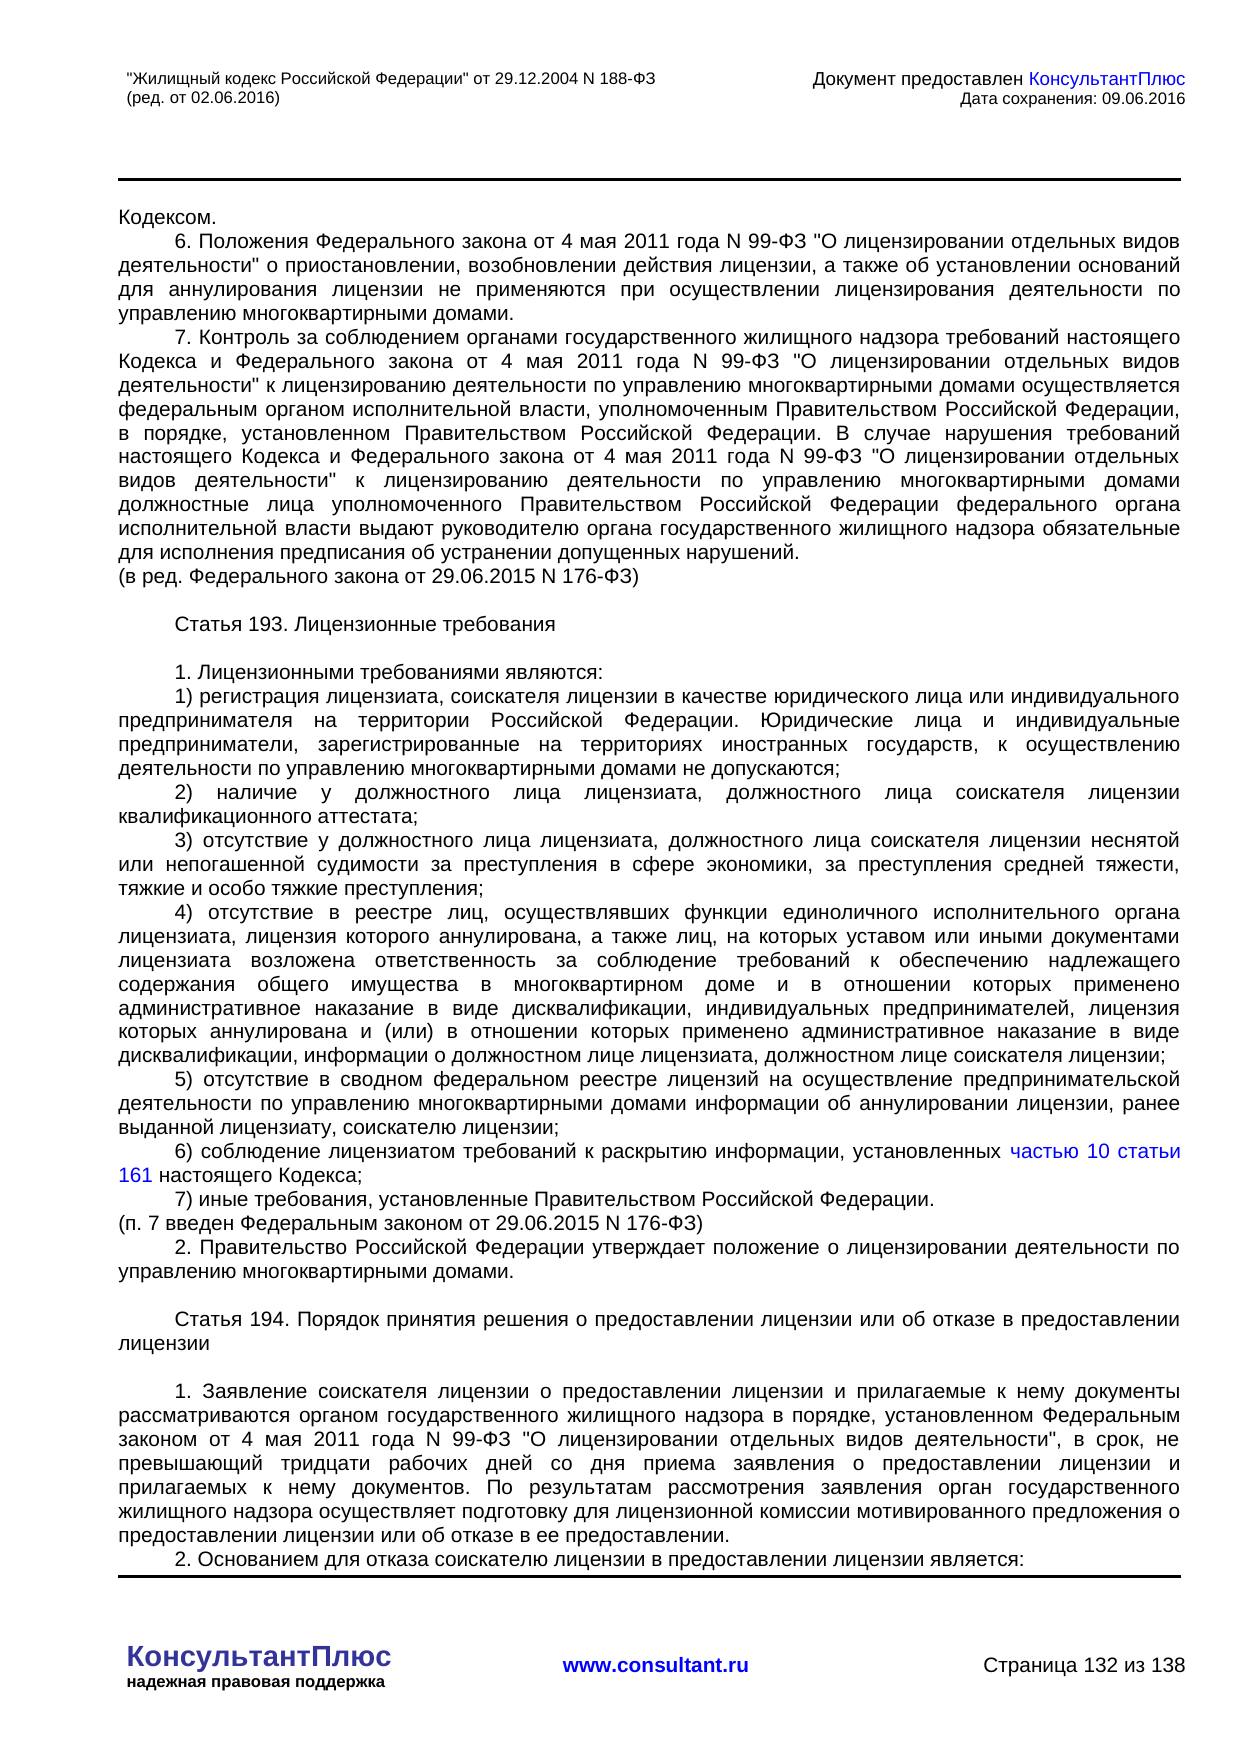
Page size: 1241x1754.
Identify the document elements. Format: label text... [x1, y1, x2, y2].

text 6. Положения Федерального закона от 4 мая 2011 года N 99-ФЗ "О лицензировании отдельных видов деятельности" о приостановлении, возобновлении действия лицензии, а также об установлении оснований для аннулирования лицензии не применяются при осуществлении лицензирования деятельности по управлению многоквартирными домами. [118, 229, 1181, 324]
text 6) соблюдение лицензиатом требований к раскрытию информации, установленных частью 10 статьи 161 настоящего Кодекса; [118, 1139, 1181, 1187]
text 3) отсутствие у должностного лица лицензиата, должностного лица соискателя лицензии неснятой или непогашенной судимости за преступления в сфере экономики, за преступления средней тяжести, тяжкие и особо тяжкие преступления; [118, 828, 1181, 899]
text 1. Лицензионными требованиями являются: [118, 660, 1181, 684]
text 7) иные требования, установленные Правительством Российской Федерации. [118, 1187, 1181, 1211]
text 2) наличие у должностного лица лицензиата, должностного лица соискателя лицензии квалификационного аттестата; [118, 780, 1181, 828]
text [118, 205, 1181, 229]
text 5) отсутствие в сводном федеральном реестре лицензий на осуществление предпринимательской деятельности по управлению многоквартирными домами информации об аннулировании лицензии, ранее выданной лицензиату, соискателю лицензии; [118, 1067, 1181, 1139]
text (п. 7 введен Федеральным законом от 29.06.2015 N 176-ФЗ) [118, 1211, 1181, 1235]
text 2. Основанием для отказа соискателю лицензии в предоставлении лицензии является: [118, 1546, 1181, 1570]
text 4) отсутствие в реестре лиц, осуществлявших функции единоличного исполнительного органа лицензиата, лицензия которого аннулирована, а также лиц, на которых уставом или иными документами лицензиата возложена ответственность за соблюдение требований к обеспечению надлежащего содержания общего имущества в многоквартирном доме и в отношении которых применено административное наказание в виде дисквалификации, индивидуальных предпринимателей, лицензия которых аннулирована и (или) в отношении которых применено административное наказание в виде дисквалификации, информации о должностном лице лицензиата, должностном лице соискателя лицензии; [118, 899, 1181, 1067]
text (в ред. Федерального закона от 29.06.2015 N 176-ФЗ) [118, 564, 1181, 588]
text 2. Правительство Российской Федерации утверждает положение о лицензировании деятельности по управлению многоквартирными домами. [118, 1235, 1181, 1283]
text 1. Заявление соискателя лицензии о предоставлении лицензии и прилагаемые к нему документы рассматриваются органом государственного жилищного надзора в порядке, установленном Федеральным законом от 4 мая 2011 года N 99-ФЗ "О лицензировании отдельных видов деятельности", в срок, не превышающий тридцати рабочих дней со дня приема заявления о предоставлении лицензии и прилагаемых к нему документов. По результатам рассмотрения заявления орган государственного жилищного надзора осуществляет подготовку для лицензионной комиссии мотивированного предложения о предоставлении лицензии или об отказе в ее предоставлении. [118, 1379, 1181, 1546]
text 1) регистрация лицензиата, соискателя лицензии в качестве юридического лица или индивидуального предпринимателя на территории Российской Федерации. Юридические лица и индивидуальные предприниматели, зарегистрированные на территориях иностранных государств, к осуществлению деятельности по управлению многоквартирными домами не допускаются; [118, 684, 1181, 780]
text Статья 193. Лицензионные требования [118, 612, 1181, 636]
text 7. Контроль за соблюдением органами государственного жилищного надзора требований настоящего Кодекса и Федерального закона от 4 мая 2011 года N 99-ФЗ "О лицензировании отдельных видов деятельности" к лицензированию деятельности по управлению многоквартирными домами осуществляется федеральным органом исполнительной власти, уполномоченным Правительством Российской Федерации, в порядке, установленном Правительством Российской Федерации. В случае нарушения требований настоящего Кодекса и Федерального закона от 4 мая 2011 года N 99-ФЗ "О лицензировании отдельных видов деятельности" к лицензированию деятельности по управлению многоквартирными домами должностные лица уполномоченного Правительством Российской Федерации федерального органа исполнительной власти выдают руководителю органа государственного жилищного надзора обязательные для исполнения предписания об устранении допущенных нарушений. [118, 324, 1181, 564]
text Статья 194. Порядок принятия решения о предоставлении лицензии или об отказе в предоставлении лицензии [118, 1307, 1181, 1355]
